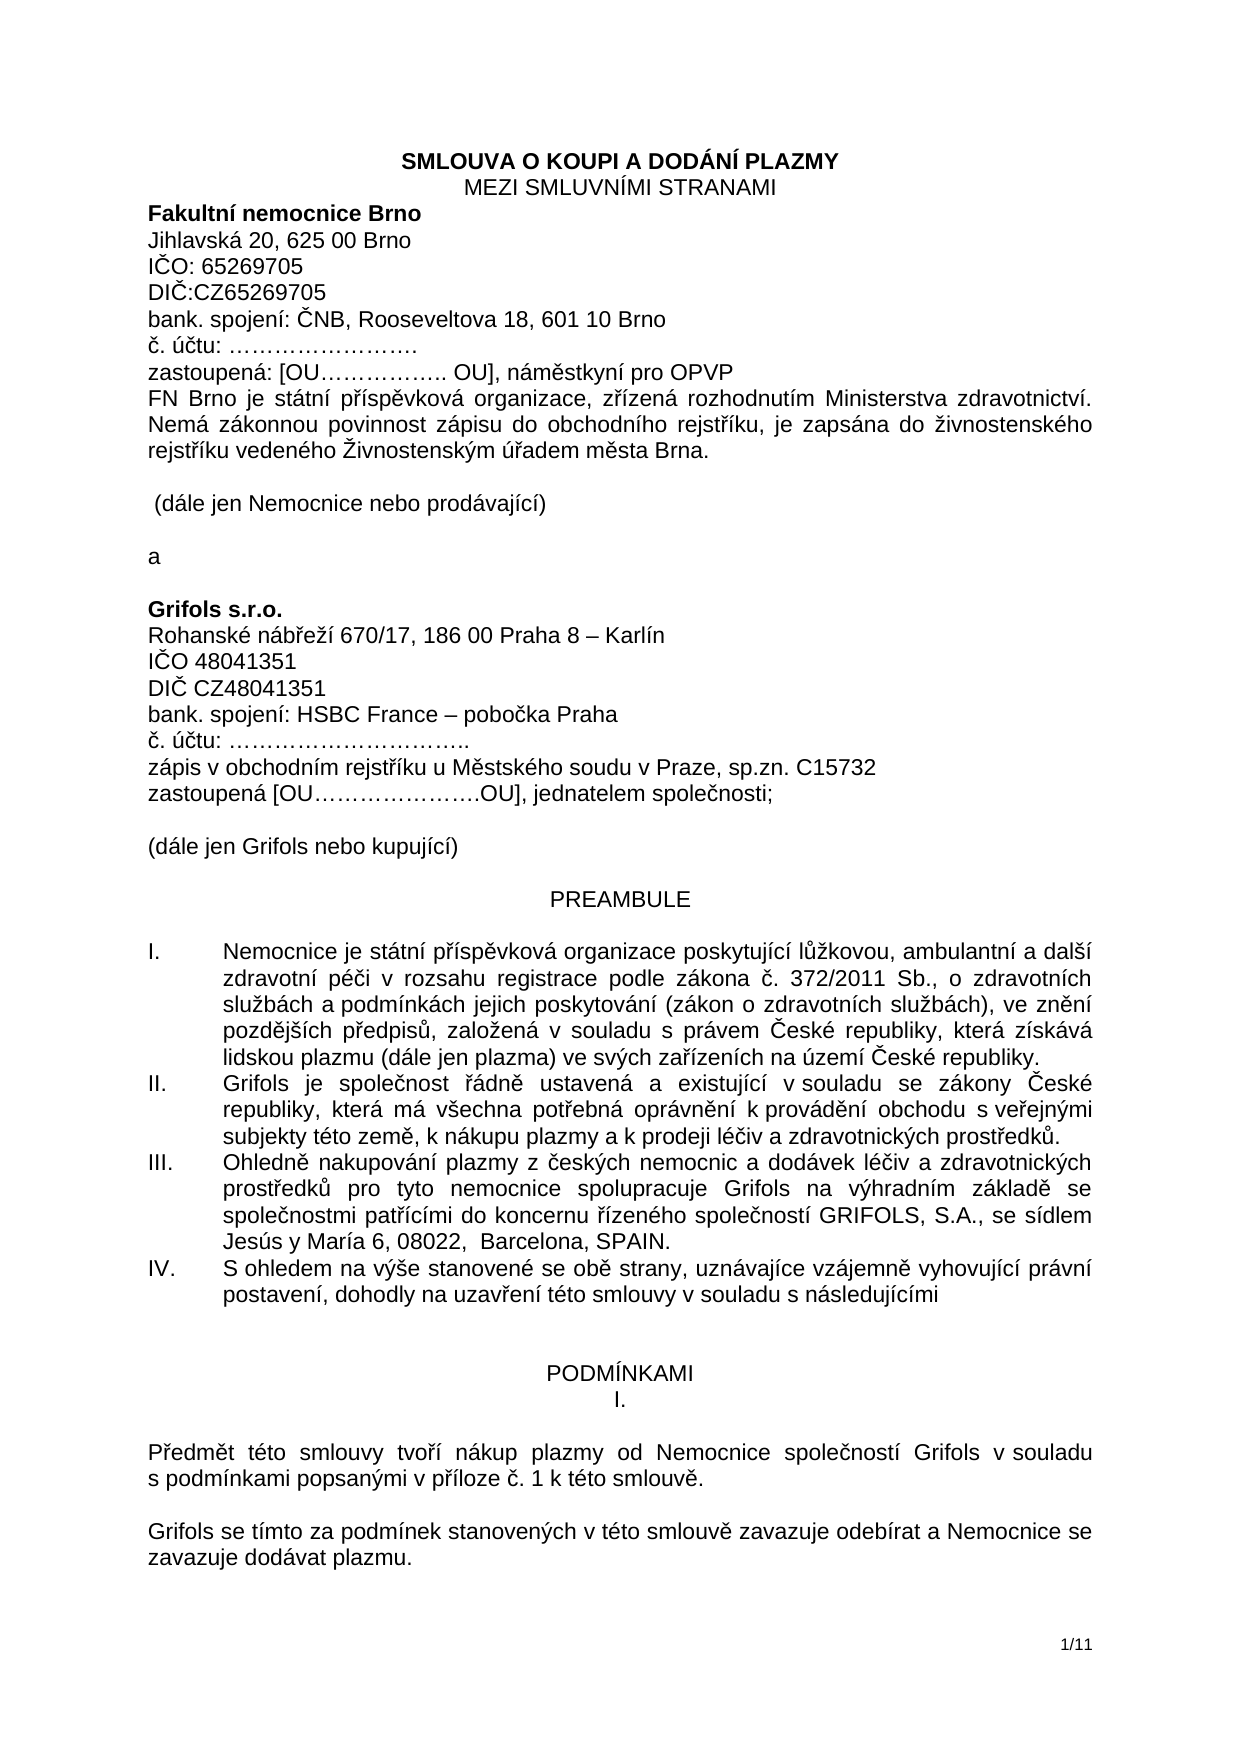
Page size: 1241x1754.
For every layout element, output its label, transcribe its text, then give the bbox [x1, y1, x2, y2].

text IČO 48041351 [148, 648, 1093, 675]
text DIČ:CZ65269705 [148, 279, 1093, 306]
list Ohledně nakupování plazmy z českých nemocnic a dodávek léčiv a zdravotnických prostředků pro tyto nemocnice spolupracuje Grifols na výhradním základě se společnostmi patřícími do koncernu řízeného společností GRIFOLS, S.A., se sídlem Jesús y María 6, 08022, Barcelona, SPAIN. [148, 1149, 1093, 1254]
text Jihlavská 20, 625 00 Brno [148, 227, 1093, 253]
text zápis v obchodním rejstříku u Městského soudu v Praze, sp.zn. C15732 [148, 754, 1093, 780]
text PREAMBULE [148, 886, 1093, 912]
text zastoupená: [OU…………….. OU], náměstkyní pro OPVP [148, 358, 1093, 385]
text FN Brno je státní příspěvková organizace, zřízená rozhodnutím Ministerstva zdravotnictví. Nemá zákonnou povinnost zápisu do obchodního rejstříku, je zapsána do živnostenského rejstříku vedeného Živnostenským úřadem města Brna. [148, 385, 1093, 464]
text bank. spojení: HSBC France – pobočka Praha [148, 701, 1093, 727]
text I. [148, 1386, 1093, 1413]
text Předmět této smlouvy tvoří nákup plazmy od Nemocnice společností Grifols v souladu s podmínkami popsanými v příloze č. 1 k této smlouvě. [148, 1439, 1093, 1492]
text (dále jen Grifols nebo kupující) [148, 833, 1093, 859]
text zastoupená [OU………………….OU], jednatelem společnosti; [148, 780, 1093, 806]
list Grifols je společnost řádně ustavená a existující v souladu se zákony České republiky, která má všechna potřebná oprávnění k provádění obchodu s veřejnými subjekty této země, k nákupu plazmy a k prodeji léčiv a zdravotnických prostředků. [148, 1070, 1093, 1149]
list Nemocnice je státní příspěvková organizace poskytující lůžkovou, ambulantní a další zdravotní péči v rozsahu registrace podle zákona č. 372/2011 Sb., o zdravotních službách a podmínkách jejich poskytování (zákon o zdravotních službách), ve znění pozdějších předpisů, založená v souladu s právem České republiky, která získává lidskou plazmu (dále jen plazma) ve svých zařízeních na území České republiky. [148, 938, 1093, 1070]
text MEZI SMLUVNÍMI STRANAMI [148, 174, 1093, 200]
text Rohanské nábřeží 670/17, 186 00 Praha 8 – Karlín [148, 622, 1093, 648]
text DIČ CZ48041351 [148, 675, 1093, 701]
text a [148, 543, 1093, 569]
text Fakultní nemocnice Brno [148, 200, 1093, 227]
text IČO: 65269705 [148, 253, 1093, 279]
text Grifols se tímto za podmínek stanovených v této smlouvě zavazuje odebírat a Nemocnice se zavazuje dodávat plazmu. [148, 1518, 1093, 1571]
text podmínkami [148, 1360, 1093, 1386]
list S ohledem na výše stanovené se obě strany, uznávajíce vzájemně vyhovující právní postavení, dohodly na uzavření této smlouvy v souladu s následujícími [148, 1254, 1093, 1307]
title smlouvA o koupi a dodání PLAZMY [148, 148, 1093, 174]
text bank. spojení: ČNB, Rooseveltova 18, 601 10 Brno [148, 306, 1093, 332]
text Grifols s.r.o. [148, 596, 1093, 622]
text č. účtu: ………………………….. [148, 727, 1093, 754]
text č. účtu: ……………………. [148, 332, 1093, 358]
text (dále jen Nemocnice nebo prodávající) [148, 490, 1093, 517]
